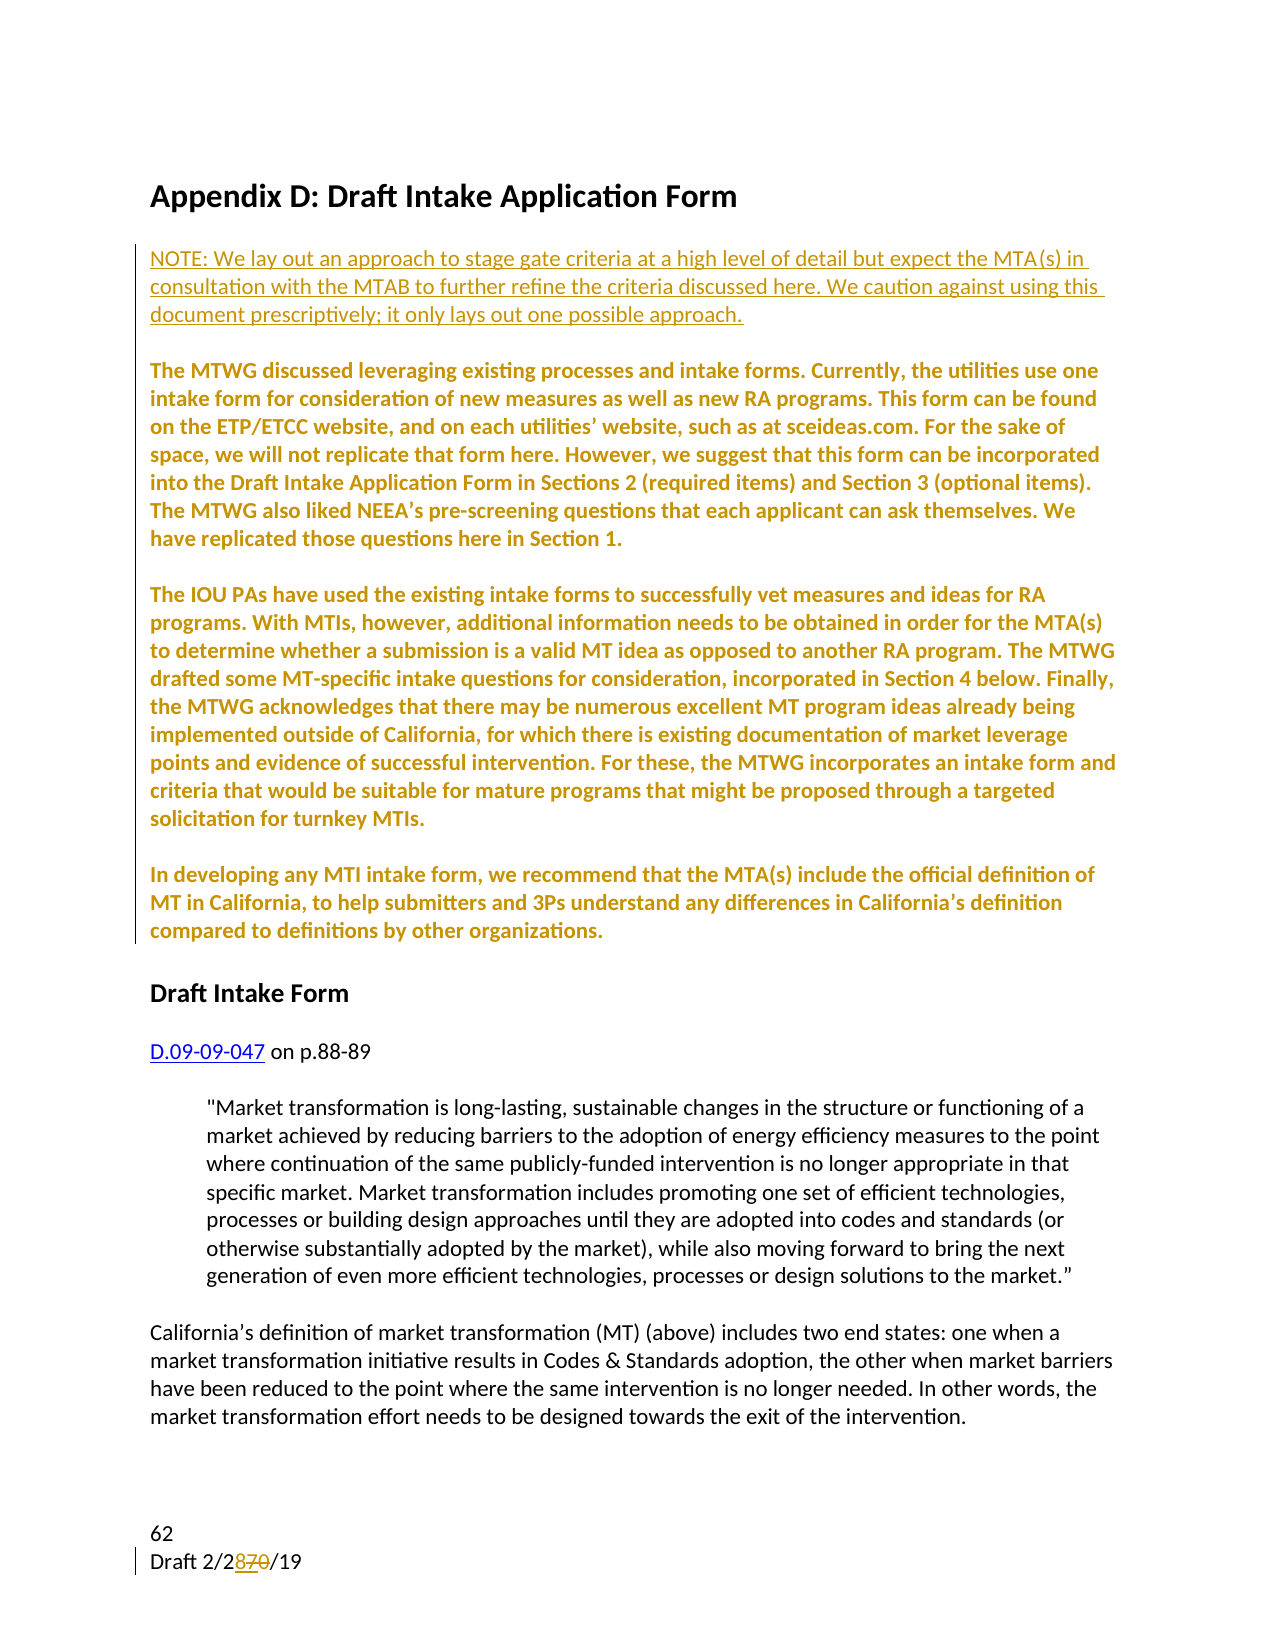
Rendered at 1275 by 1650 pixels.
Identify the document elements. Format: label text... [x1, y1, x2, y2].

subtitle Appendix D: Draft Intake Application Form [150, 175, 1125, 216]
text D.09-09-047 on p.88-89 [150, 1037, 1125, 1066]
text California’s definition of market transformation (MT) (above) includes two end states: one when a market transformation initiative results in Codes & Standards adoption, the other when market barriers have been reduced to the point where the same intervention is no longer needed. In other words, the market transformation effort needs to be designed towards the exit of the intervention. [150, 1318, 1125, 1430]
text In developing any MTI intake form, we recommend that the MTA(s) include the official definition of MT in California, to help submitters and 3Ps understand any differences in California’s definition compared to definitions by other organizations. [150, 860, 1125, 944]
text The IOU PAs have used the existing intake forms to successfully vet measures and ideas for RA programs. With MTIs, however, additional information needs to be obtained in order for the MTA(s) to determine whether a submission is a valid MT idea as opposed to another RA program. The MTWG drafted some MT-specific intake questions for consideration, incorporated in Section 4 below. Finally, the MTWG acknowledges that there may be numerous excellent MT program ideas already being implemented outside of California, for which there is existing documentation of market leverage points and evidence of successful intervention. For these, the MTWG incorporates an intake form and criteria that would be suitable for mature programs that might be proposed through a targeted solicitation for turnkey MTIs. [150, 580, 1125, 832]
text "Market transformation is long-lasting, sustainable changes in the structure or functioning of a market achieved by reducing barriers to the adoption of energy efficiency measures to the point where continuation of the same publicly-funded intervention is no longer appropriate in that specific market. Market transformation includes promoting one set of efficient technologies, processes or building design approaches until they are adopted into codes and standards (or otherwise substantially adopted by the market), while also moving forward to bring the next generation of even more efficient technologies, processes or design solutions to the market.” [206, 1093, 1125, 1290]
text The MTWG discussed leveraging existing processes and intake forms. Currently, the utilities use one intake form for consideration of new measures as well as new RA programs. This form can be found on the ETP/ETCC website, and on each utilities’ website, such as at sceideas.com. For the sake of space, we will not replicate that form here. However, we suggest that this form can be incorporated into the Draft Intake Application Form in Sections 2 (required items) and Section 3 (optional items). The MTWG also liked NEEA’s pre-screening questions that each applicant can ask themselves. We have replicated those questions here in Section 1. [150, 356, 1125, 552]
subtitle Draft Intake Form [150, 976, 1125, 1009]
